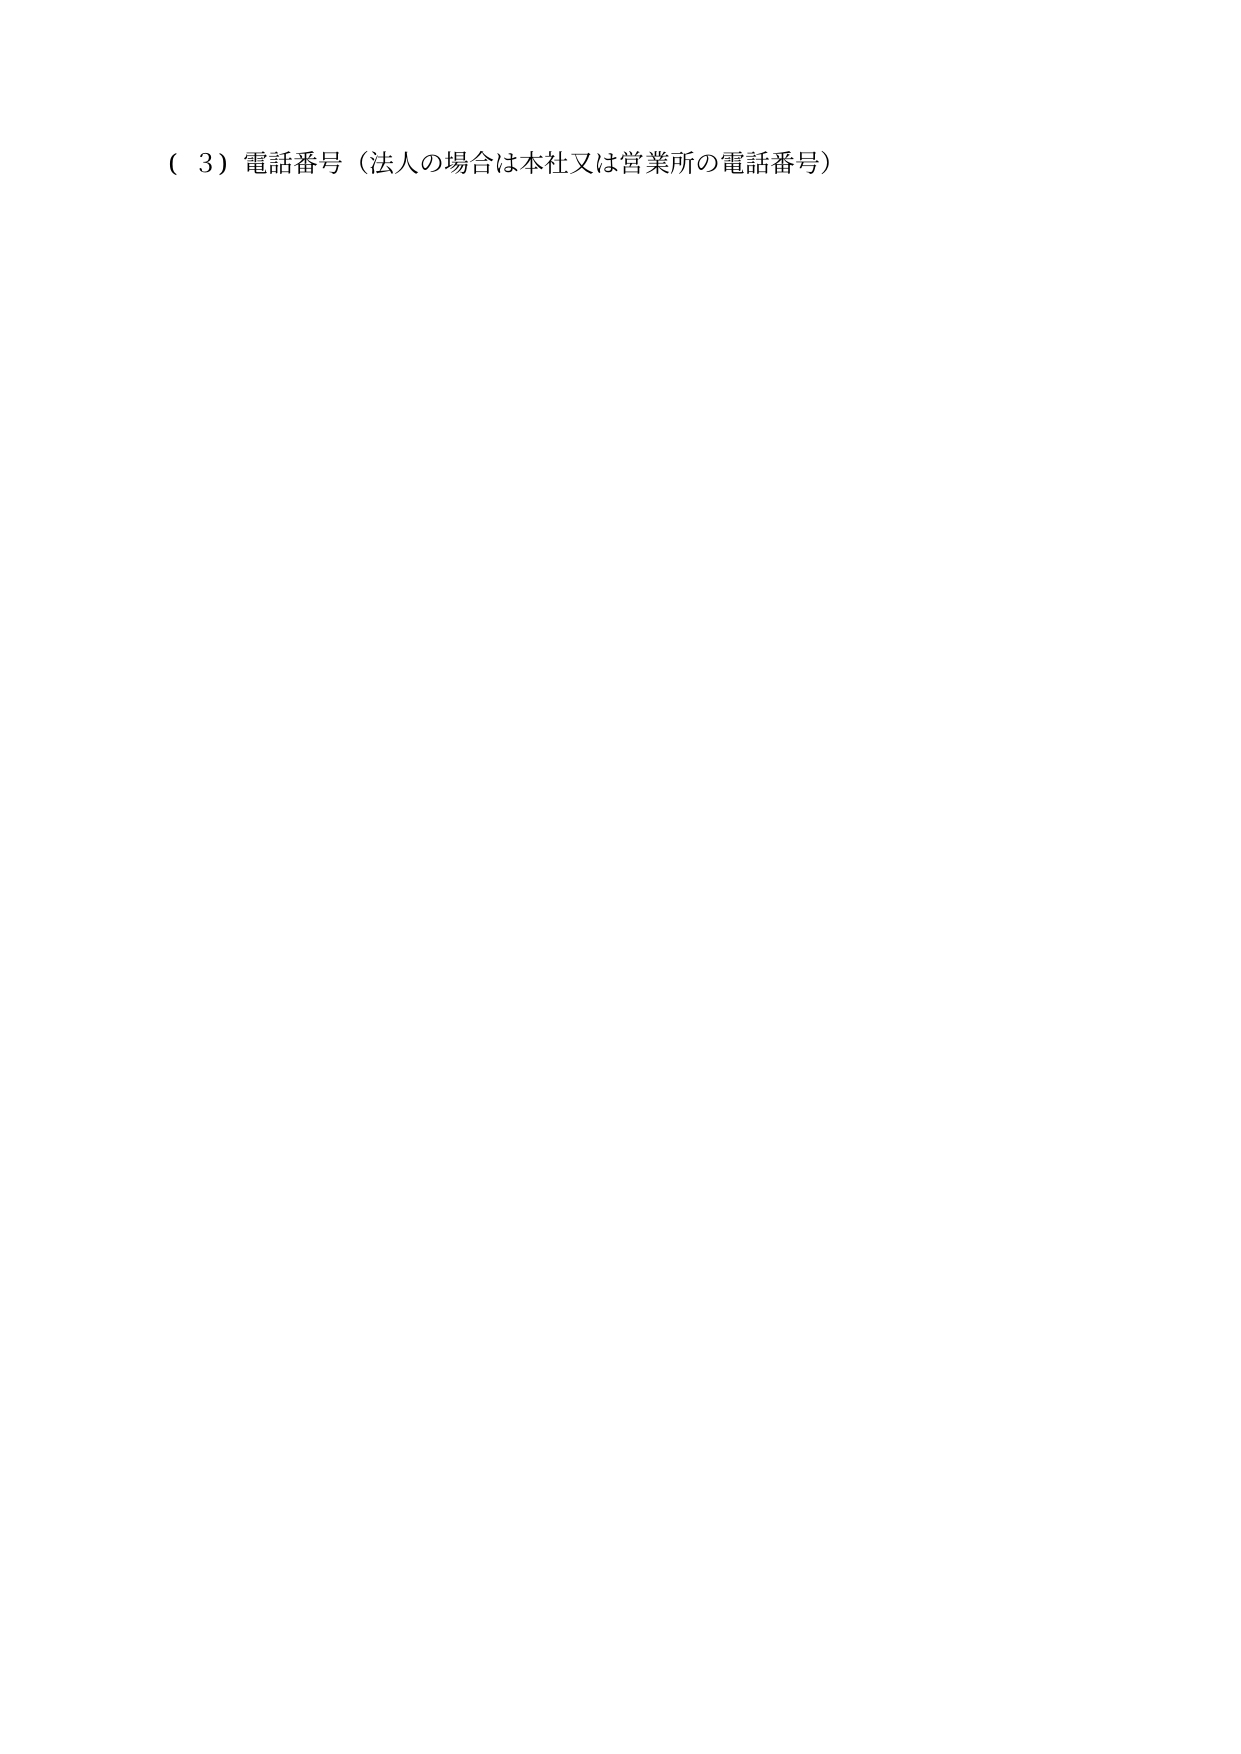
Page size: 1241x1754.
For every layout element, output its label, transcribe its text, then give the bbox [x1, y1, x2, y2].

text (３) 電話番号（法人の場合は本社又は営業所の電話番号） [143, 144, 1097, 180]
